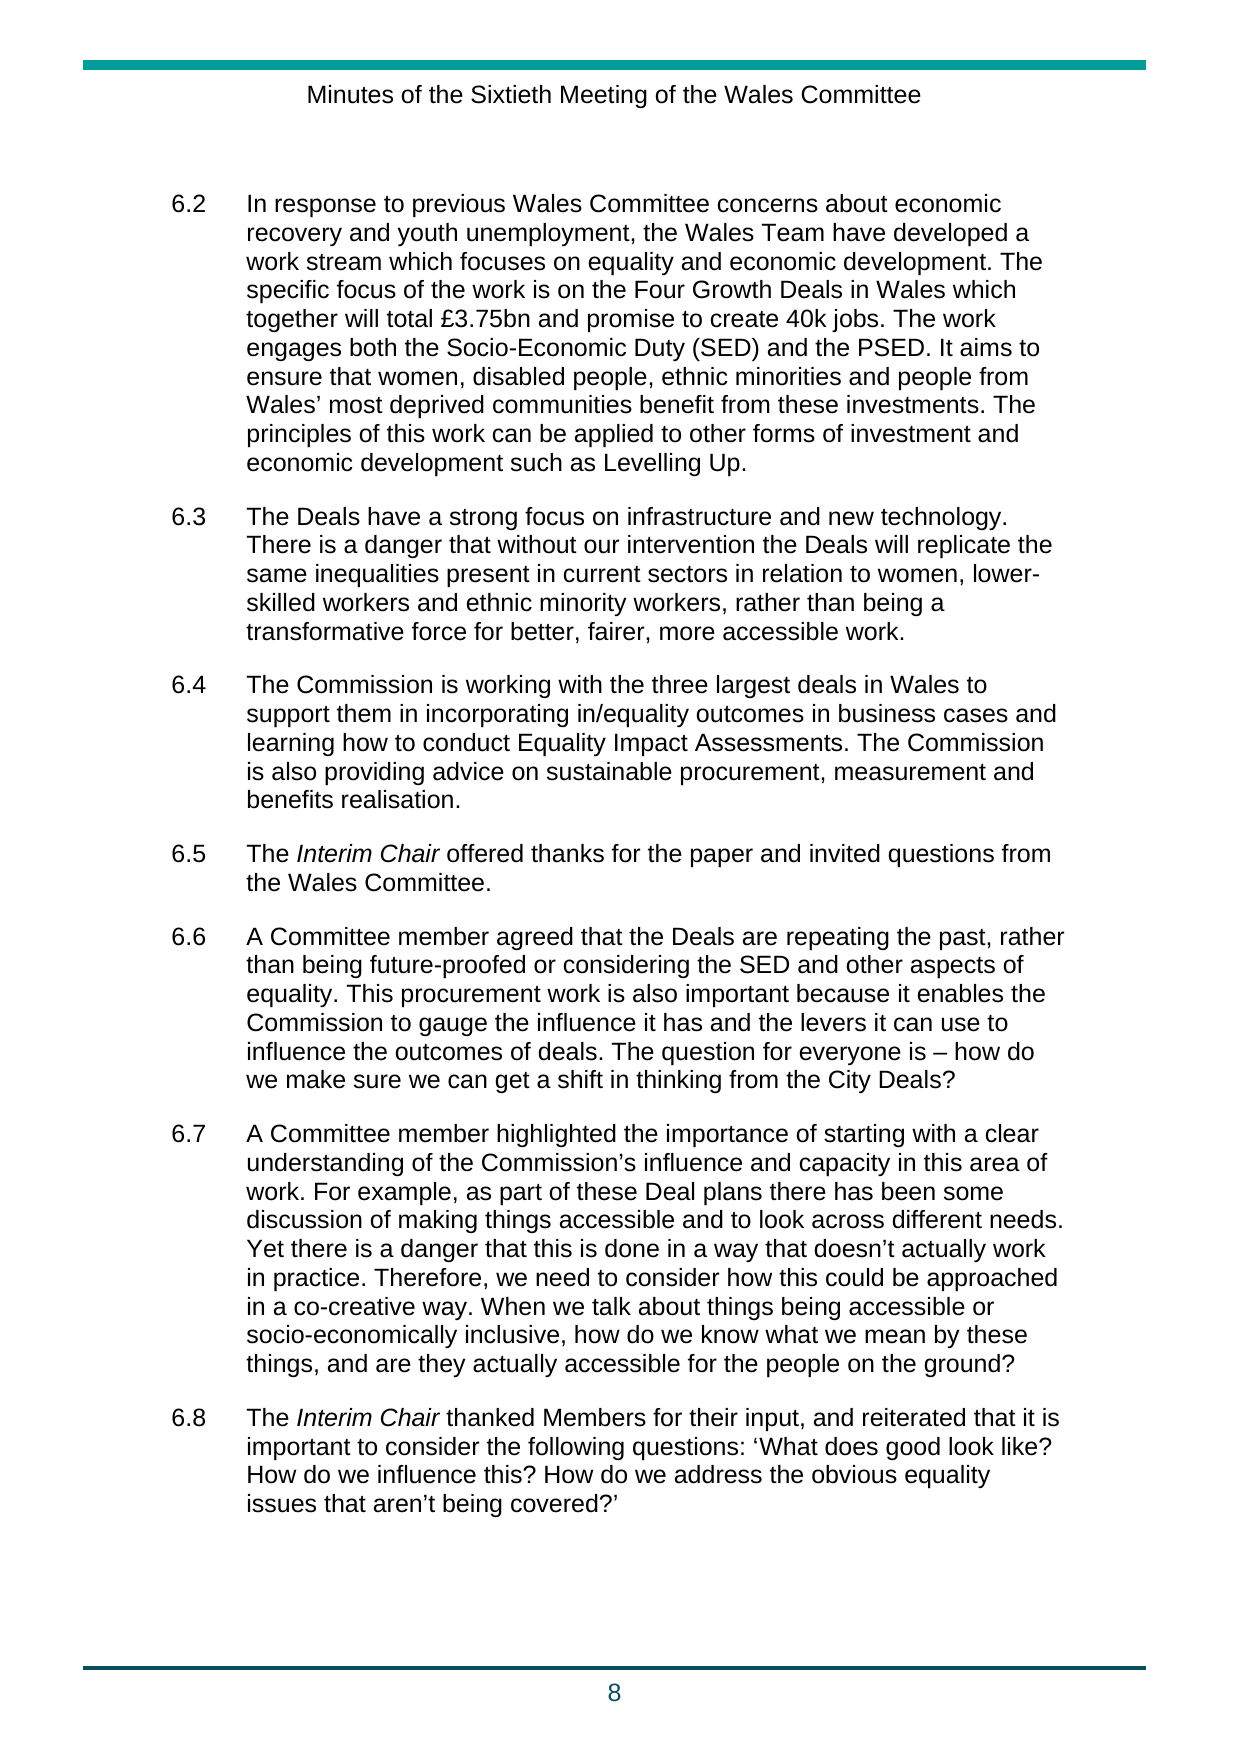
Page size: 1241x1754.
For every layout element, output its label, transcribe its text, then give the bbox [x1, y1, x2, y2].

text 6.2 In response to previous Wales Committee concerns about economic recovery and youth unemployment, the Wales Team have developed a work stream which focuses on equality and economic development. The specific focus of the work is on the Four Growth Deals in Wales which together will total £3.75bn and promise to create 40k jobs. The work engages both the Socio-Economic Duty (SED) and the PSED. It aims to ensure that women, disabled people, ethnic minorities and people from Wales’ most deprived communities benefit from these investments. The principles of this work can be applied to other forms of investment and economic development such as Levelling Up. [171, 189, 1069, 476]
text 6.8 The Interim Chair thanked Members for their input, and reiterated that it is important to consider the following questions: ‘What does good look like? How do we influence this? How do we address the obvious equality issues that aren’t being covered?’ [171, 1403, 1069, 1518]
text 6.4 The Commission is working with the three largest deals in Wales to support them in incorporating in/equality outcomes in business cases and learning how to conduct Equality Impact Assessments. The Commission is also providing advice on sustainable procurement, measurement and benefits realisation. [171, 670, 1069, 814]
text 6.5 The Interim Chair offered thanks for the paper and invited questions from the Wales Committee. [171, 839, 1069, 896]
text 6.7 A Committee member highlighted the importance of starting with a clear understanding of the Commission’s influence and capacity in this area of work. For example, as part of these Deal plans there has been some discussion of making things accessible and to look across different needs. Yet there is a danger that this is done in a way that doesn’t actually work in practice. Therefore, we need to consider how this could be approached in a co-creative way. When we talk about things being accessible or socio-economically inclusive, how do we know what we mean by these things, and are they actually accessible for the people on the ground? [171, 1119, 1069, 1378]
text 6.3 The Deals have a strong focus on infrastructure and new technology. There is a danger that without our intervention the Deals will replicate the same inequalities present in current sectors in relation to women, lower-skilled workers and ethnic minority workers, rather than being a transformative force for better, fairer, more accessible work. [171, 501, 1069, 645]
text 6.6 A Committee member agreed that the Deals are repeating the past, rather than being future-proofed or considering the SED and other aspects of equality. This procurement work is also important because it enables the Commission to gauge the influence it has and the levers it can use to influence the outcomes of deals. The question for everyone is – how do we make sure we can get a shift in thinking from the City Deals? [171, 921, 1069, 1094]
